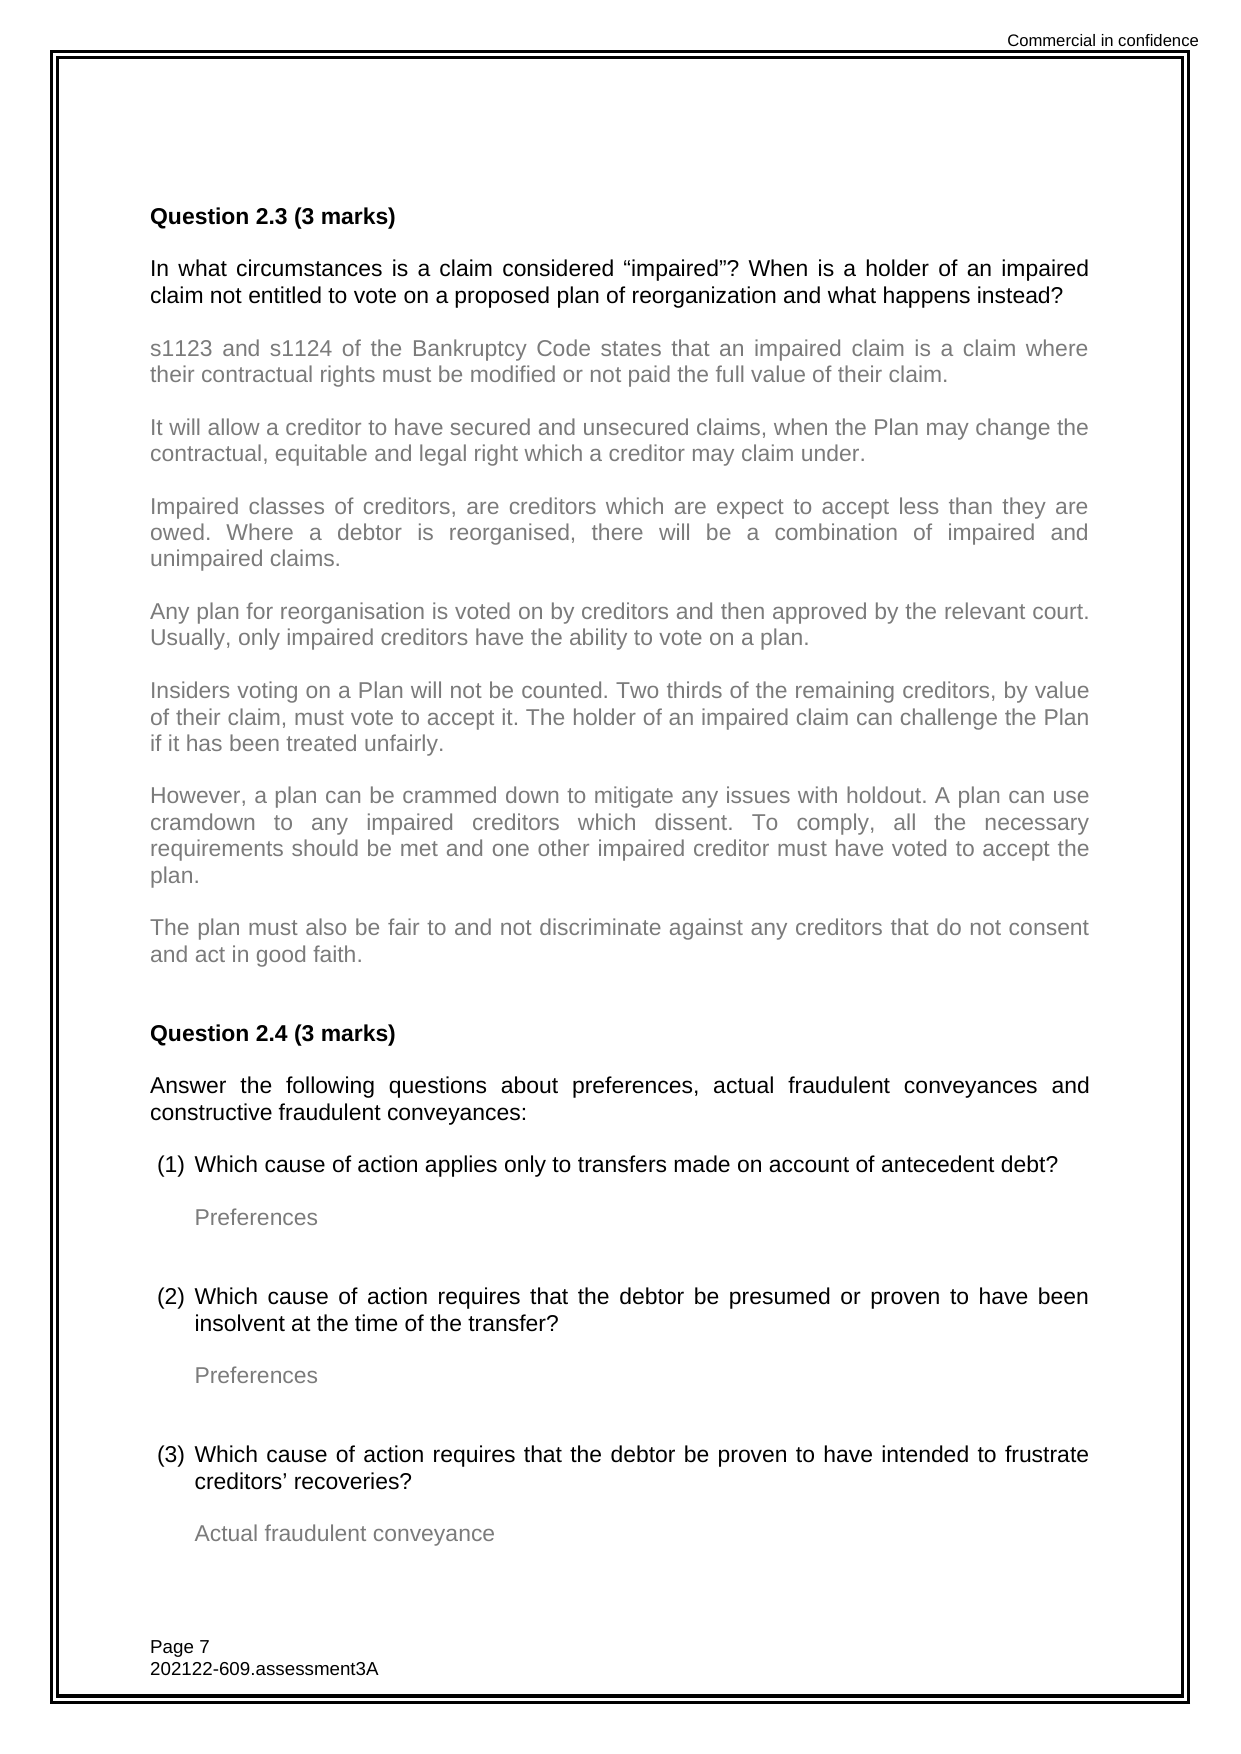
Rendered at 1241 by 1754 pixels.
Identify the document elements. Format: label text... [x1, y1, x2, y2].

text s1123 and s1124 of the Bankruptcy Code states that an impaired claim is a claim where their contractual rights must be modified or not paid the full value of their claim. [150, 334, 1090, 387]
text Preferences [150, 1362, 1090, 1389]
text Actual fraudulent conveyance [150, 1520, 1090, 1547]
text The plan must also be fair to and not discriminate against any creditors that do not consent and act in good faith. [150, 914, 1090, 967]
text Answer the following questions about preferences, actual fraudulent conveyances and constructive fraudulent conveyances: [150, 1072, 1090, 1125]
text However, a plan can be crammed down to mitigate any issues with holdout. A plan can use cramdown to any impaired creditors which dissent. To comply, all the necessary requirements should be met and one other impaired creditor must have voted to accept the plan. [150, 782, 1090, 888]
list Which cause of action requires that the debtor be proven to have intended to frustrate creditors’ recoveries? [157, 1441, 1090, 1494]
list Which cause of action requires that the debtor be presumed or proven to have been insolvent at the time of the transfer? [157, 1283, 1090, 1336]
text It will allow a creditor to have secured and unsecured claims, when the Plan may change the contractual, equitable and legal right which a creditor may claim under. [150, 413, 1090, 466]
text Insiders voting on a Plan will not be counted. Two thirds of the remaining creditors, by value of their claim, must vote to accept it. The holder of an impaired claim can challenge the Plan if it has been treated unfairly. [150, 677, 1090, 756]
text In what circumstances is a claim considered “impaired”? When is a holder of an impaired claim not entitled to vote on a proposed plan of reorganization and what happens instead? [150, 255, 1090, 308]
text Impaired classes of creditors, are creditors which are expect to accept less than they are owed. Where a debtor is reorganised, there will be a combination of impaired and unimpaired claims. [150, 493, 1090, 572]
list Which cause of action applies only to transfers made on account of antecedent debt? [157, 1151, 1090, 1178]
text Question 2.4 (3 marks) [150, 1020, 1090, 1046]
text Preferences [150, 1204, 1090, 1231]
text Any plan for reorganisation is voted on by creditors and then approved by the relevant court. Usually, only impaired creditors have the ability to vote on a plan. [150, 598, 1090, 651]
text Question 2.3 (3 marks) [150, 203, 1090, 229]
